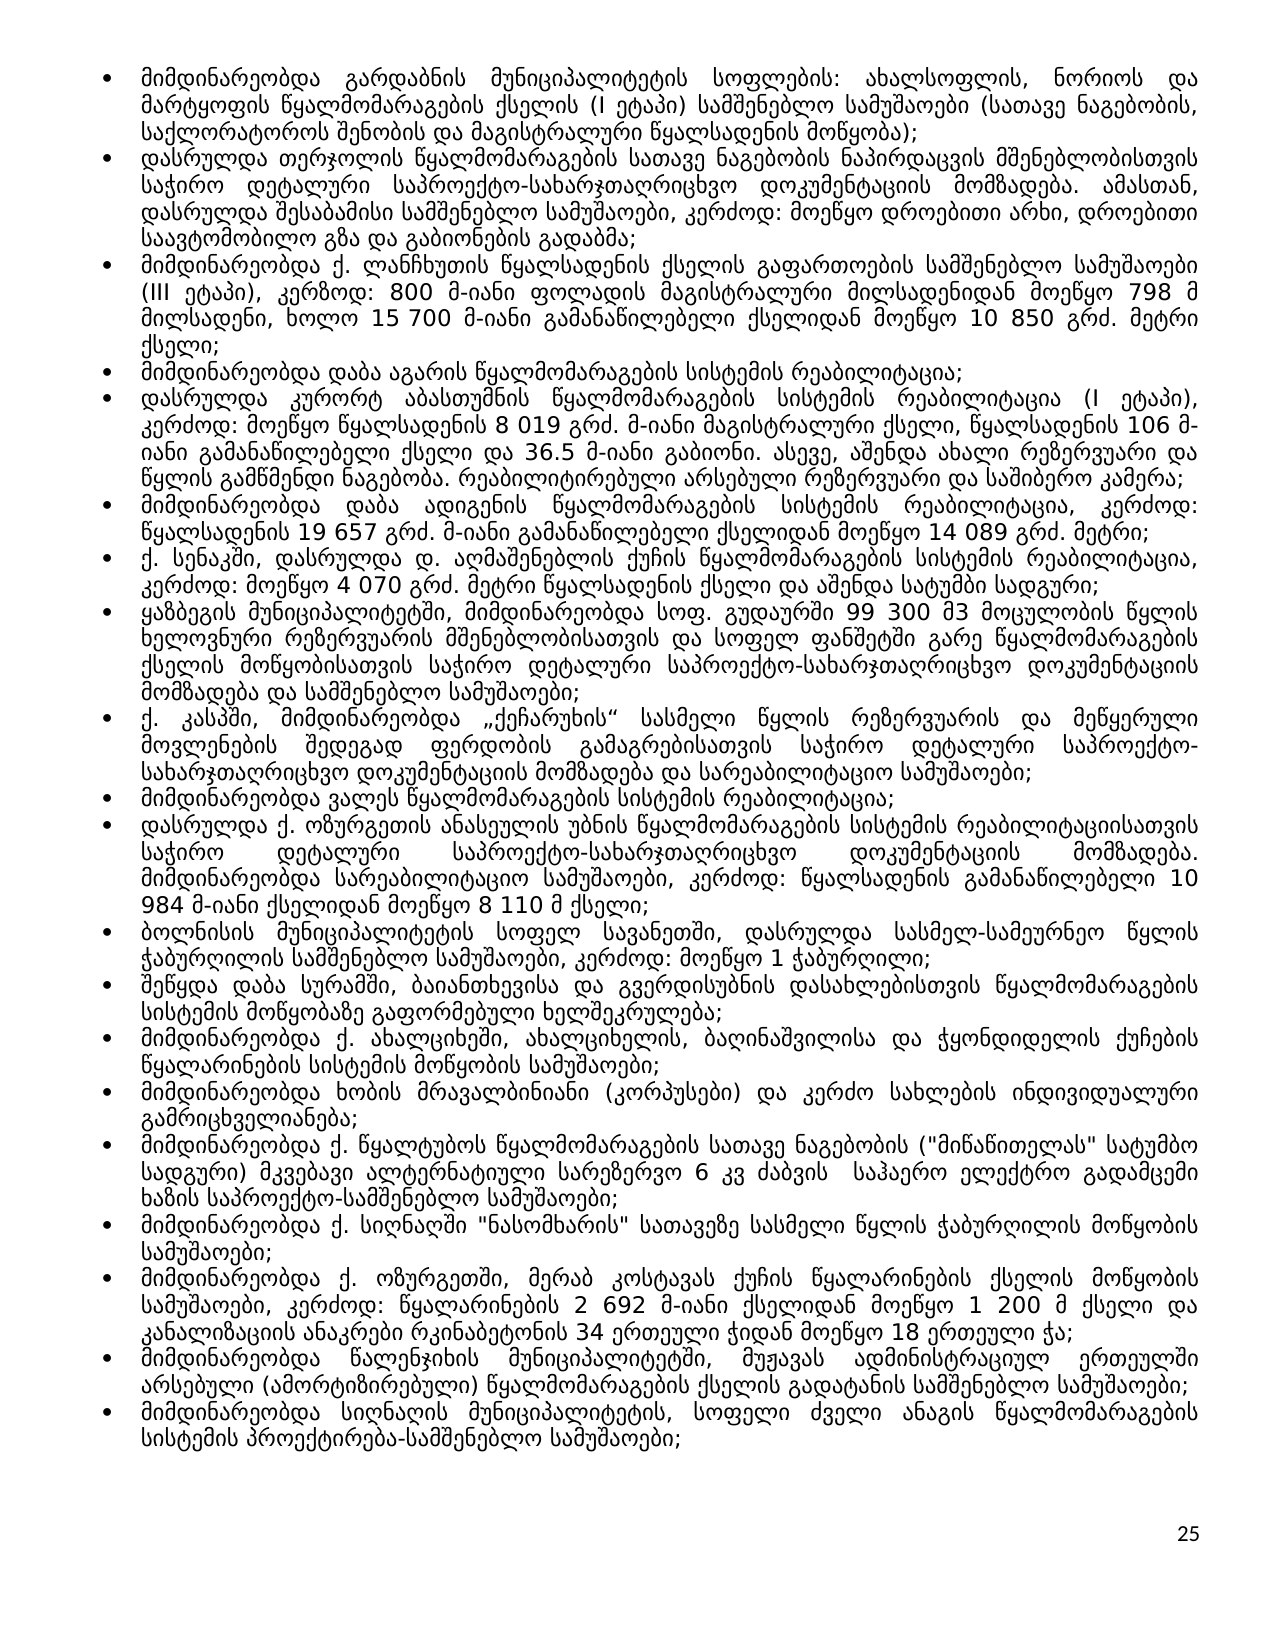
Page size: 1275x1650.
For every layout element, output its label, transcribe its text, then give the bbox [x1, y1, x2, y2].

text მიმდინარეობდა დაბა ადიგენის წყალმომარაგების სისტემის რეაბილიტაცია, კერძოდ: წყალსადენის 19 657 გრძ. მ-იანი გამანაწილებელი ქსელიდან მოეწყო 14 089 გრძ. მეტრი; [103, 492, 1200, 546]
text მიმდინარეობდა წალენჯიხის მუნიციპალიტეტში, მუჟავას ადმინისტრაციულ ერთეულში არსებული (ამორტიზირებული) წყალმომარაგების ქსელის გადატანის სამშენებლო სამუშაოები; [103, 1346, 1200, 1399]
text დასრულდა კურორტ აბასთუმნის წყალმომარაგების სისტემის რეაბილიტაცია (I ეტაპი), კერძოდ: მოეწყო წყალსადენის 8 019 გრძ. მ-იანი მაგისტრალური ქსელი, წყალსადენის 106 მ-იანი გამანაწილებელი ქსელი და 36.5 მ-იანი გაბიონი. ასევე, აშენდა ახალი რეზერვუარი და წყლის გამწმენდი ნაგებობა. რეაბილიტირებული არსებული რეზერვუარი და საშიბერო კამერა; [103, 386, 1200, 492]
text ქ. სენაკში, დასრულდა დ. აღმაშენებლის ქუჩის წყალმომარაგების სისტემის რეაბილიტაცია, კერძოდ: მოეწყო 4 070 გრძ. მეტრი წყალსადენის ქსელი და აშენდა სატუმბი სადგური; [103, 546, 1200, 599]
text მიმდინარეობდა ქ. ოზურგეთში, მერაბ კოსტავას ქუჩის წყალარინების ქსელის მოწყობის სამუშაოები, კერძოდ: წყალარინების 2 692 მ-იანი ქსელიდან მოეწყო 1 200 მ ქსელი და კანალიზაციის ანაკრები რკინაბეტონის 34 ერთეული ჭიდან მოეწყო 18 ერთეული ჭა; [103, 1266, 1200, 1346]
text მიმდინარეობდა გარდაბნის მუნიციპალიტეტის სოფლების: ახალსოფლის, ნორიოს და მარტყოფის წყალმომარაგების ქსელის (I ეტაპი) სამშენებლო სამუშაოები (სათავე ნაგებობის, საქლორატოროს შენობის და მაგისტრალური წყალსადენის მოწყობა); [103, 66, 1200, 146]
text მიმდინარეობდა ქ. ახალციხეში, ახალციხელის, ბაღინაშვილისა და ჭყონდიდელის ქუჩების წყალარინების სისტემის მოწყობის სამუშაოები; [103, 1026, 1200, 1079]
text შეწყდა დაბა სურამში, ბაიანთხევისა და გვერდისუბნის დასახლებისთვის წყალმომარაგების სისტემის მოწყობაზე გაფორმებული ხელშეკრულება; [103, 972, 1200, 1026]
text დასრულდა ქ. ოზურგეთის ანასეულის უბნის წყალმომარაგების სისტემის რეაბილიტაციისათვის საჭირო დეტალური საპროექტო-სახარჯთაღრიცხვო დოკუმენტაციის მომზადება. მიმდინარეობდა სარეაბილიტაციო სამუშაოები, კერძოდ: წყალსადენის გამანაწილებელი 10 984 მ-იანი ქსელიდან მოეწყო 8 110 მ ქსელი; [103, 812, 1200, 919]
text მიმდინარეობდა ქ. ლანჩხუთის წყალსადენის ქსელის გაფართოების სამშენებლო სამუშაოები (III ეტაპი), კერზოდ: 800 მ-იანი ფოლადის მაგისტრალური მილსადენიდან მოეწყო 798 მ მილსადენი, ხოლო 15 700 მ-იანი გამანაწილებელი ქსელიდან მოეწყო 10 850 გრძ. მეტრი ქსელი; [103, 252, 1200, 359]
text მიმდინარეობდა დაბა აგარის წყალმომარაგების სისტემის რეაბილიტაცია; [103, 359, 1200, 386]
text ბოლნისის მუნიციპალიტეტის სოფელ სავანეთში, დასრულდა სასმელ-სამეურნეო წყლის ჭაბურღილის სამშენებლო სამუშაოები, კერძოდ: მოეწყო 1 ჭაბურღილი; [103, 919, 1200, 972]
text მიმდინარეობდა ქ. წყალტუბოს წყალმომარაგების სათავე ნაგებობის ("მიწაწითელას" სატუმბო სადგური) მკვებავი ალტერნატიული სარეზერვო 6 კვ ძაბვის საჰაერო ელექტრო გადამცემი ხაზის საპროექტო-სამშენებლო სამუშაოები; [103, 1132, 1200, 1212]
text ყაზბეგის მუნიციპალიტეტში, მიმდინარეობდა სოფ. გუდაურში 99 300 მ3 მოცულობის წყლის ხელოვნური რეზერვუარის მშენებლობისათვის და სოფელ ფანშეტში გარე წყალმომარაგების ქსელის მოწყობისათვის საჭირო დეტალური საპროექტო-სახარჯთაღრიცხვო დოკუმენტაციის მომზადება და სამშენებლო სამუშაოები; [103, 599, 1200, 706]
text მიმდინარეობდა ქ. სიღნაღში "ნასომხარის" სათავეზე სასმელი წყლის ჭაბურღილის მოწყობის სამუშაოები; [103, 1212, 1200, 1266]
text მიმდინარეობდა სიღნაღის მუნიციპალიტეტის, სოფელი ძველი ანაგის წყალმომარაგების სისტემის პროექტირება-სამშენებლო სამუშაოები; [103, 1399, 1200, 1452]
text მიმდინარეობდა ხობის მრავალბინიანი (კორპუსები) და კერძო სახლების ინდივიდუალური გამრიცხველიანება; [103, 1079, 1200, 1132]
text მიმდინარეობდა ვალეს წყალმომარაგების სისტემის რეაბილიტაცია; [103, 786, 1200, 812]
text ქ. კასპში, მიმდინარეობდა „ქეჩარუხის“ სასმელი წყლის რეზერვუარის და მეწყერული მოვლენების შედეგად ფერდობის გამაგრებისათვის საჭირო დეტალური საპროექტო-სახარჯთაღრიცხვო დოკუმენტაციის მომზადება და სარეაბილიტაციო სამუშაოები; [103, 706, 1200, 786]
text დასრულდა თერჯოლის წყალმომარაგების სათავე ნაგებობის ნაპირდაცვის მშენებლობისთვის საჭირო დეტალური საპროექტო-სახარჯთაღრიცხვო დოკუმენტაციის მომზადება. ამასთან, დასრულდა შესაბამისი სამშენებლო სამუშაოები, კერძოდ: მოეწყო დროებითი არხი, დროებითი საავტომობილო გზა და გაბიონების გადაბმა; [103, 146, 1200, 252]
